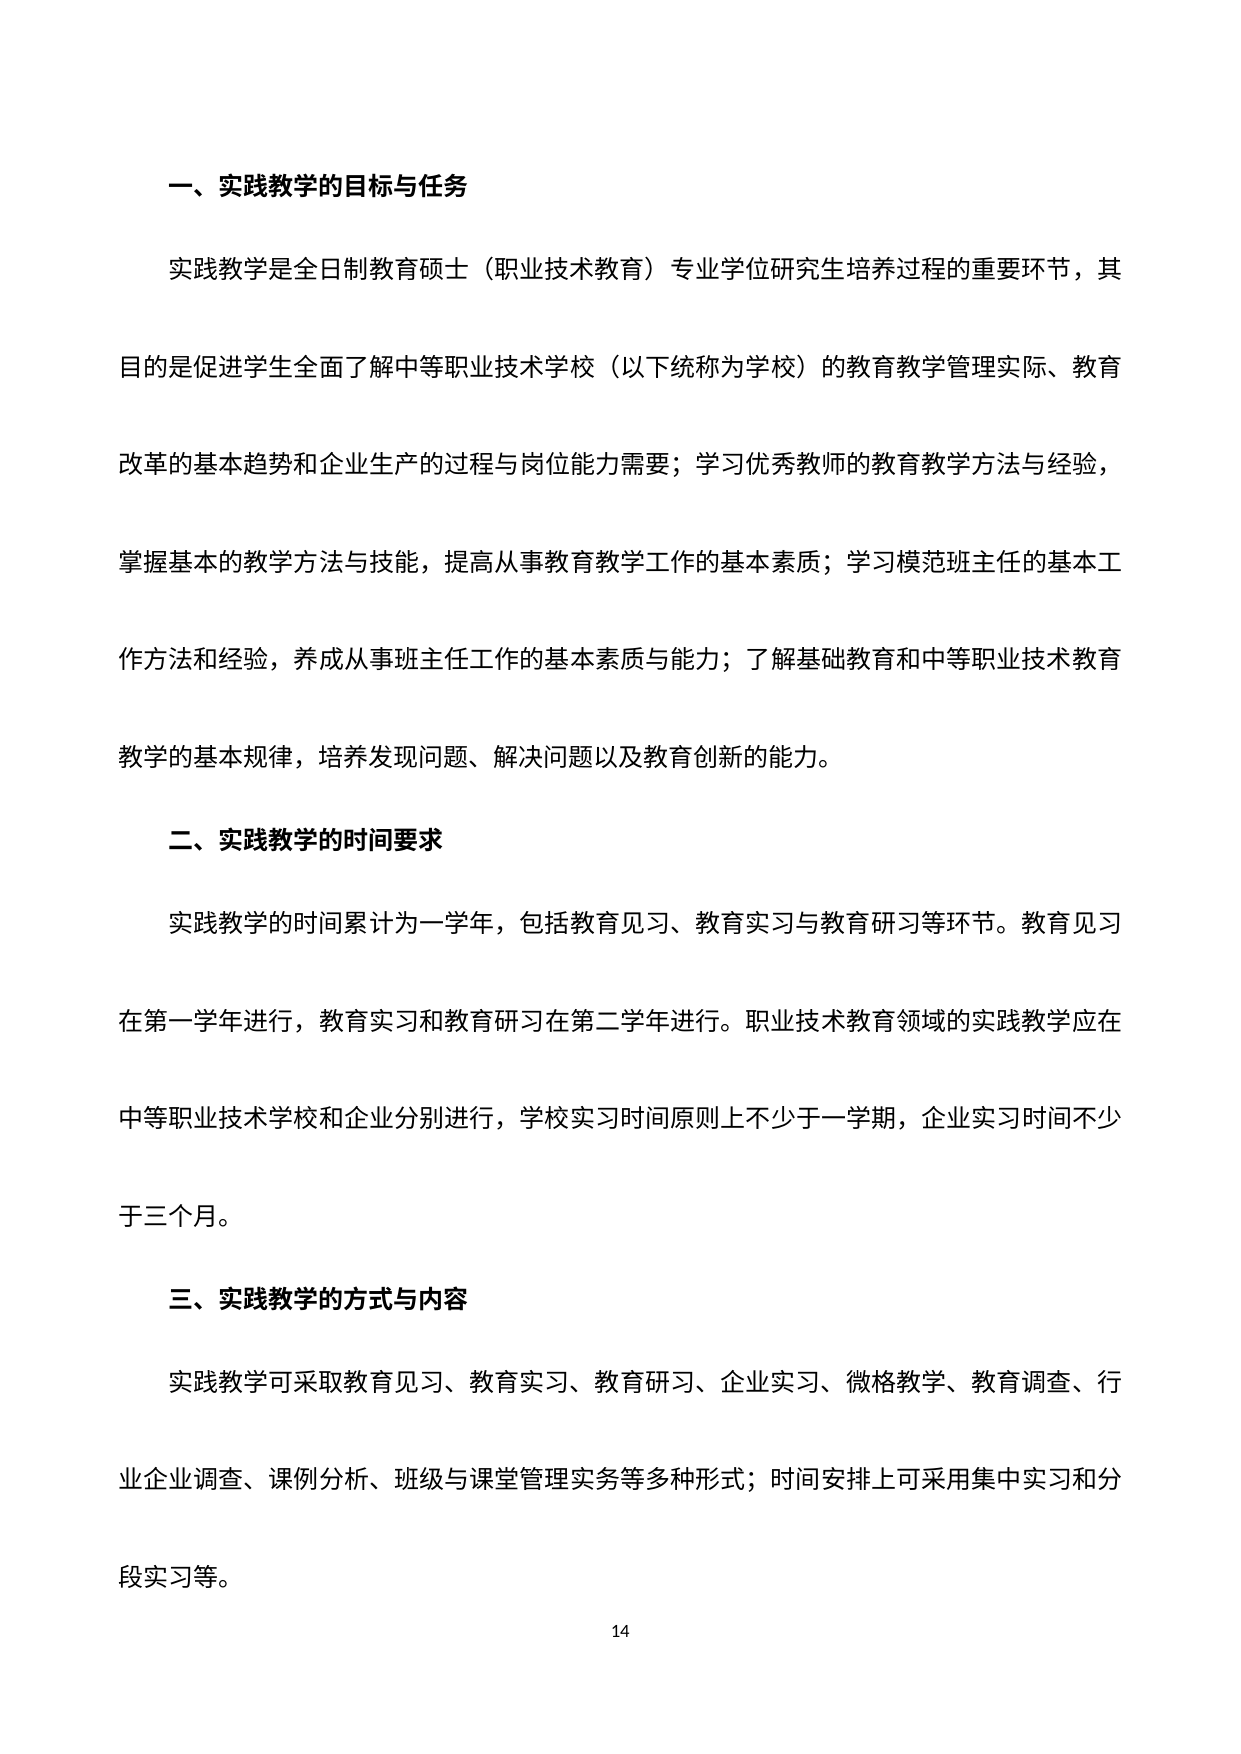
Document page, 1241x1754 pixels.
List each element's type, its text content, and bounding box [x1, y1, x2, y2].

text 实践教学的时间累计为一学年，包括教育见习、教育实习与教育研习等环节。教育见习在第一学年进行，教育实习和教育研习在第二学年进行。职业技术教育领域的实践教学应在中等职业技术学校和企业分别进行，学校实习时间原则上不少于一学期，企业实习时间不少于三个月。 [118, 889, 1124, 1247]
text 实践教学是全日制教育硕士（职业技术教育）专业学位研究生培养过程的重要环节，其目的是促进学生全面了解中等职业技术学校（以下统称为学校）的教育教学管理实际、教育改革的基本趋势和企业生产的过程与岗位能力需要；学习优秀教师的教育教学方法与经验，掌握基本的教学方法与技能，提高从事教育教学工作的基本素质；学习模范班主任的基本工作方法和经验，养成从事班主任工作的基本素质与能力；了解基础教育和中等职业技术教育教学的基本规律，培养发现问题、解决问题以及教育创新的能力。 [118, 235, 1124, 788]
text 实践教学可采取教育见习、教育实习、教育研习、企业实习、微格教学、教育调查、行业企业调查、课例分析、班级与课堂管理实务等多种形式；时间安排上可采用集中实习和分段实习等。 [118, 1348, 1124, 1608]
text 三、实践教学的方式与内容 [118, 1265, 1124, 1330]
text 一、实践教学的目标与任务 [118, 152, 1177, 217]
text 二、实践教学的时间要求 [118, 806, 1124, 871]
